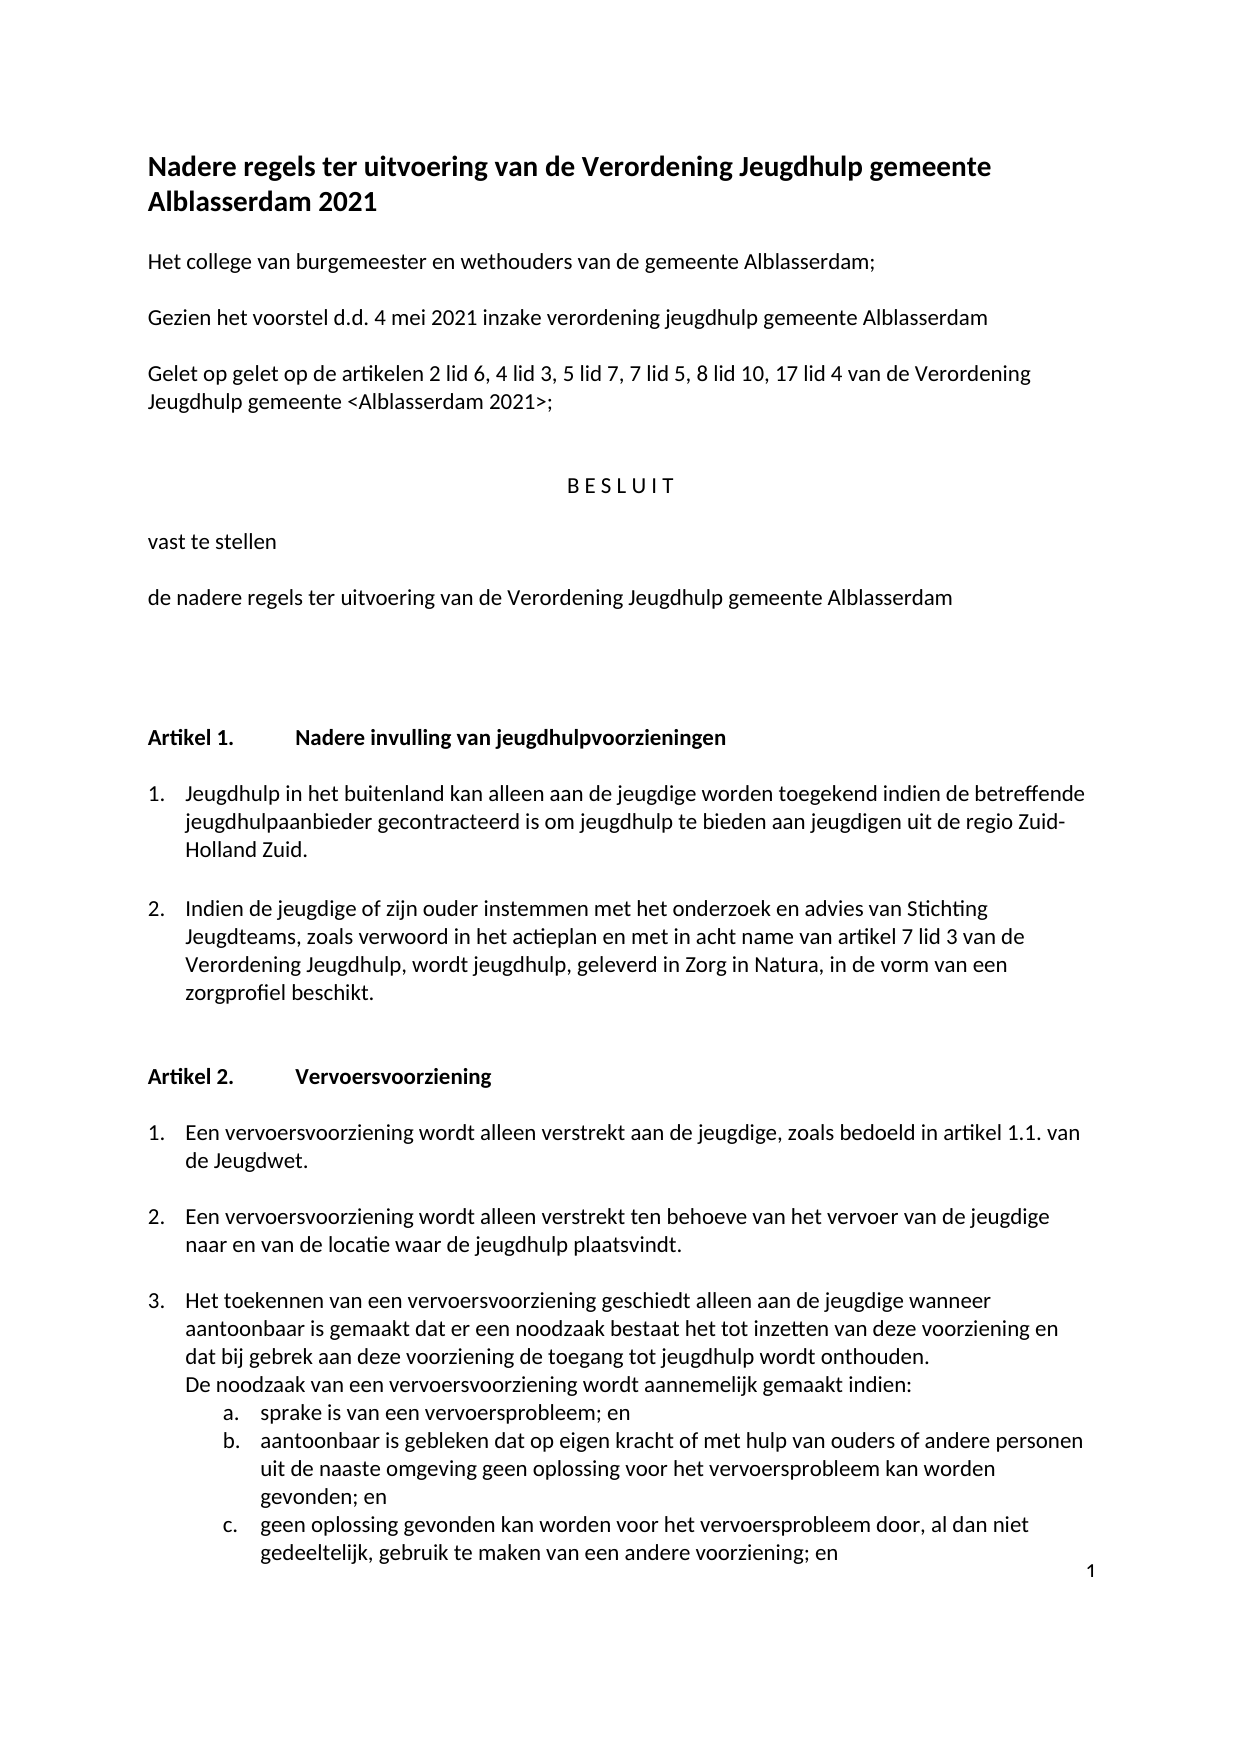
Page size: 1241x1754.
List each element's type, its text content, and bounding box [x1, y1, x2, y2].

list Een vervoersvoorziening wordt alleen verstrekt aan de jeugdige, zoals bedoeld in artikel 1.1. van de Jeugdwet. [148, 1118, 1093, 1174]
list Het toekennen van een vervoersvoorziening geschiedt alleen aan de jeugdige wanneer aantoonbaar is gemaakt dat er een noodzaak bestaat het tot inzetten van deze voorziening en dat bij gebrek aan deze voorziening de toegang tot jeugdhulp wordt onthouden. [148, 1286, 1093, 1370]
list De noodzaak van een vervoersvoorziening wordt aannemelijk gemaakt indien: [185, 1370, 1093, 1398]
text Nadere regels ter uitvoering van de Verordening Jeugdhulp gemeente Alblasserdam 2021 [148, 148, 1093, 219]
text Gelet op gelet op de artikelen 2 lid 6, 4 lid 3, 5 lid 7, 7 lid 5, 8 lid 10, 17 lid 4 van de Verordening Jeugdhulp gemeente <Alblasserdam 2021>; [148, 359, 1093, 415]
list Een vervoersvoorziening wordt alleen verstrekt ten behoeve van het vervoer van de jeugdige naar en van de locatie waar de jeugdhulp plaatsvindt. [148, 1202, 1093, 1258]
text Het college van burgemeester en wethouders van de gemeente Alblasserdam; [148, 247, 1093, 275]
text Artikel 2. Vervoersvoorziening [148, 1062, 1093, 1090]
list aantoonbaar is gebleken dat op eigen kracht of met hulp van ouders of andere personen uit de naaste omgeving geen oplossing voor het vervoersprobleem kan worden gevonden; en [223, 1426, 1093, 1510]
text Gezien het voorstel d.d. 4 mei 2021 inzake verordening jeugdhulp gemeente Alblasserdam [148, 303, 1093, 331]
list Indien de jeugdige of zijn ouder instemmen met het onderzoek en advies van Stichting Jeugdteams, zoals verwoord in het actieplan en met in acht name van artikel 7 lid 3 van de Verordening Jeugdhulp, wordt jeugdhulp, geleverd in Zorg in Natura, in de vorm van een zorgprofiel beschikt. [148, 894, 1093, 1006]
text vast te stellen [148, 527, 1093, 555]
list Jeugdhulp in het buitenland kan alleen aan de jeugdige worden toegekend indien de betreffende jeugdhulpaanbieder gecontracteerd is om jeugdhulp te bieden aan jeugdigen uit de regio Zuid-Holland Zuid. [148, 779, 1093, 863]
list sprake is van een vervoersprobleem; en [223, 1398, 1093, 1426]
text de nadere regels ter uitvoering van de Verordening Jeugdhulp gemeente Alblasserdam [148, 583, 1093, 611]
text Artikel 1. Nadere invulling van jeugdhulpvoorzieningen [148, 723, 1093, 751]
list geen oplossing gevonden kan worden voor het vervoersprobleem door, al dan niet gedeeltelijk, gebruik te maken van een andere voorziening; en [223, 1510, 1093, 1566]
text B E S L U I T [148, 471, 1093, 499]
